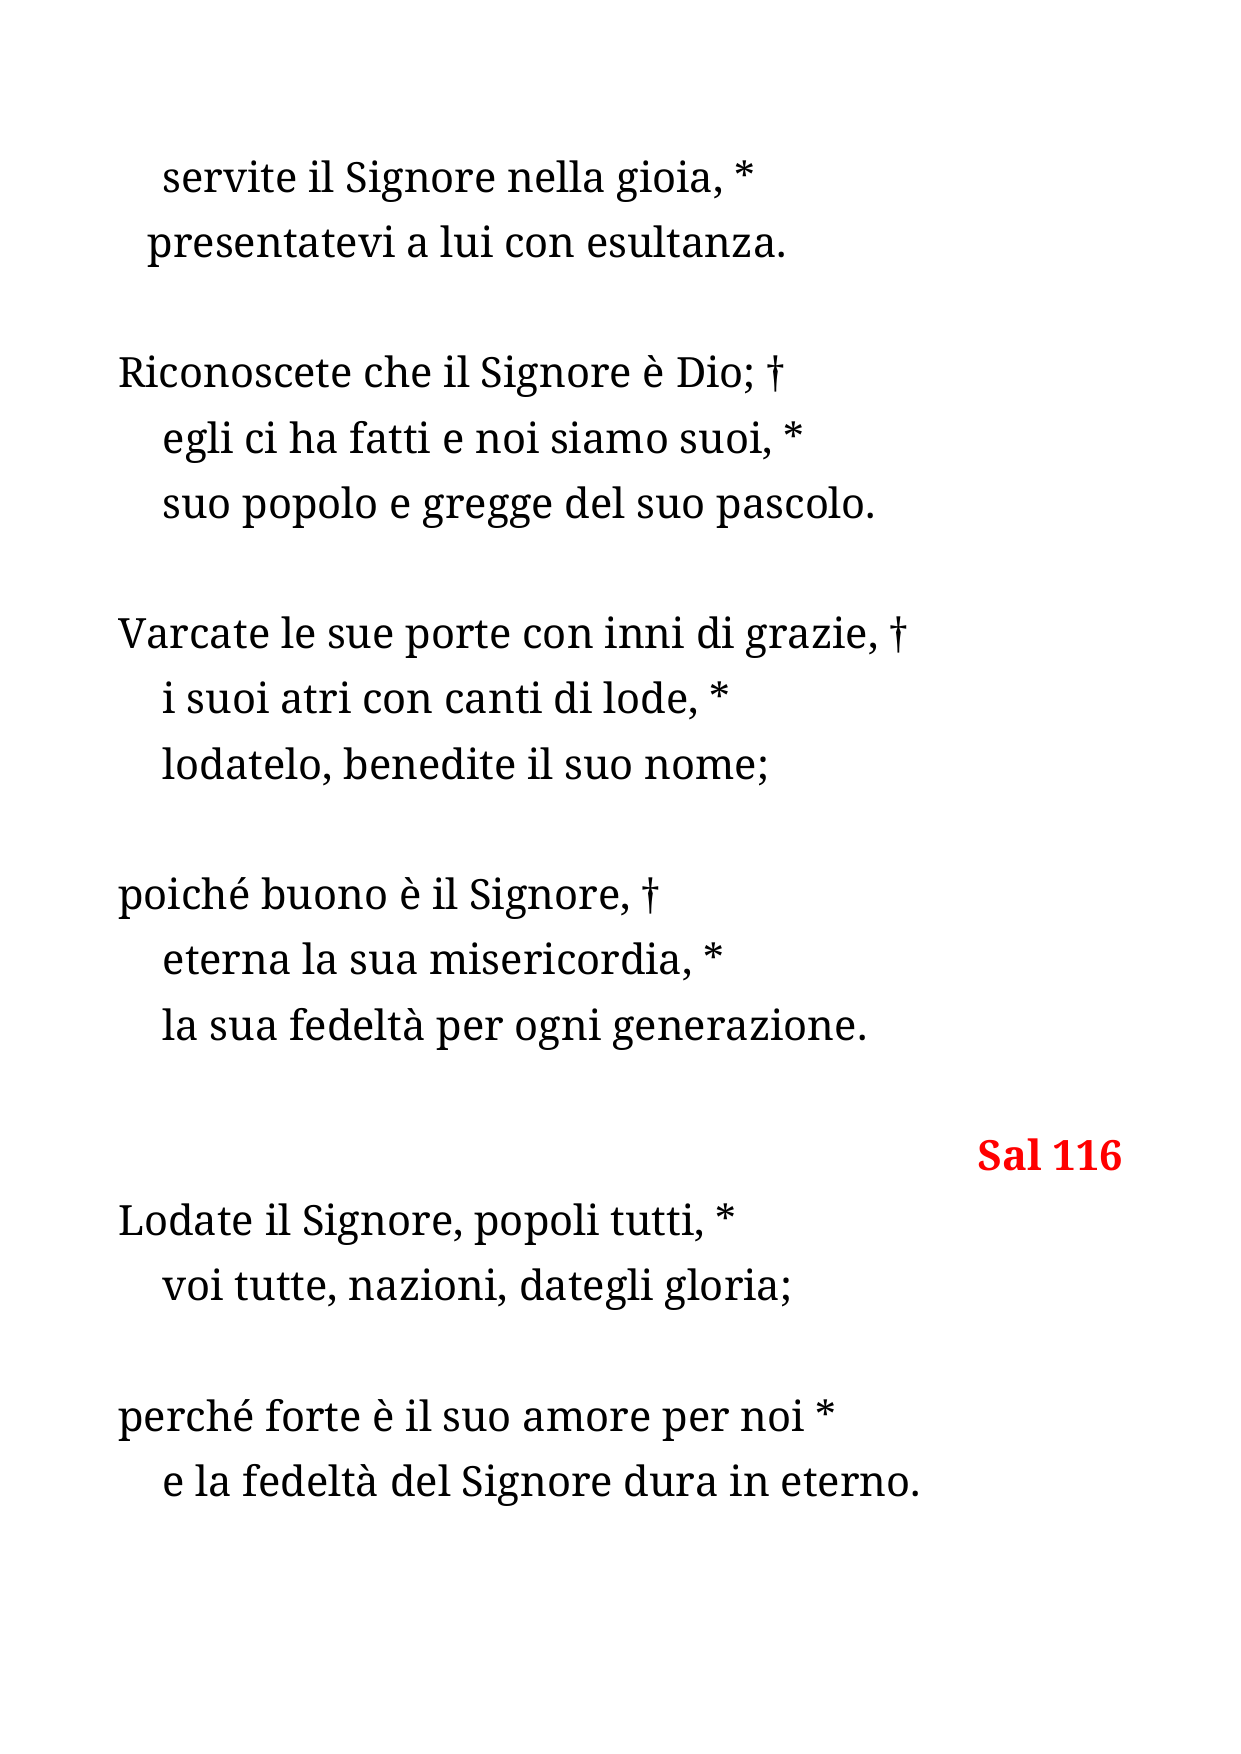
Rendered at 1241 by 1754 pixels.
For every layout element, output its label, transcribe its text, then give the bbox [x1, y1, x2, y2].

text eterna la sua misericordia, * [118, 930, 1122, 987]
text presentatevi a lui con esultanza. [118, 213, 1122, 269]
text suo popolo e gregge del suo pascolo. [118, 474, 1122, 530]
text servite il Signore nella gioia, * [147, 148, 1122, 204]
text Sal 116 [118, 1126, 1122, 1182]
text perché forte è il suo amore per noi * [118, 1387, 1122, 1443]
text i suoi atri con canti di lode, * [118, 669, 1122, 726]
text poiché buono è il Signore, † [118, 865, 1122, 922]
text Riconoscete che il Signore è Dio; † [118, 343, 1122, 400]
text Varcate le sue porte con inni di grazie, † [118, 604, 1122, 661]
text la sua fedeltà per ogni generazione. [118, 995, 1122, 1052]
text lodatelo, benedite il suo nome; [118, 734, 1122, 791]
text egli ci ha fatti e noi siamo suoi, * [118, 408, 1122, 465]
text e la fedeltà del Signore dura in eterno. [118, 1452, 1122, 1508]
text voi tutte, nazioni, dategli gloria; [118, 1256, 1122, 1313]
text Lodate il Signore, popoli tutti, * [118, 1191, 1122, 1248]
